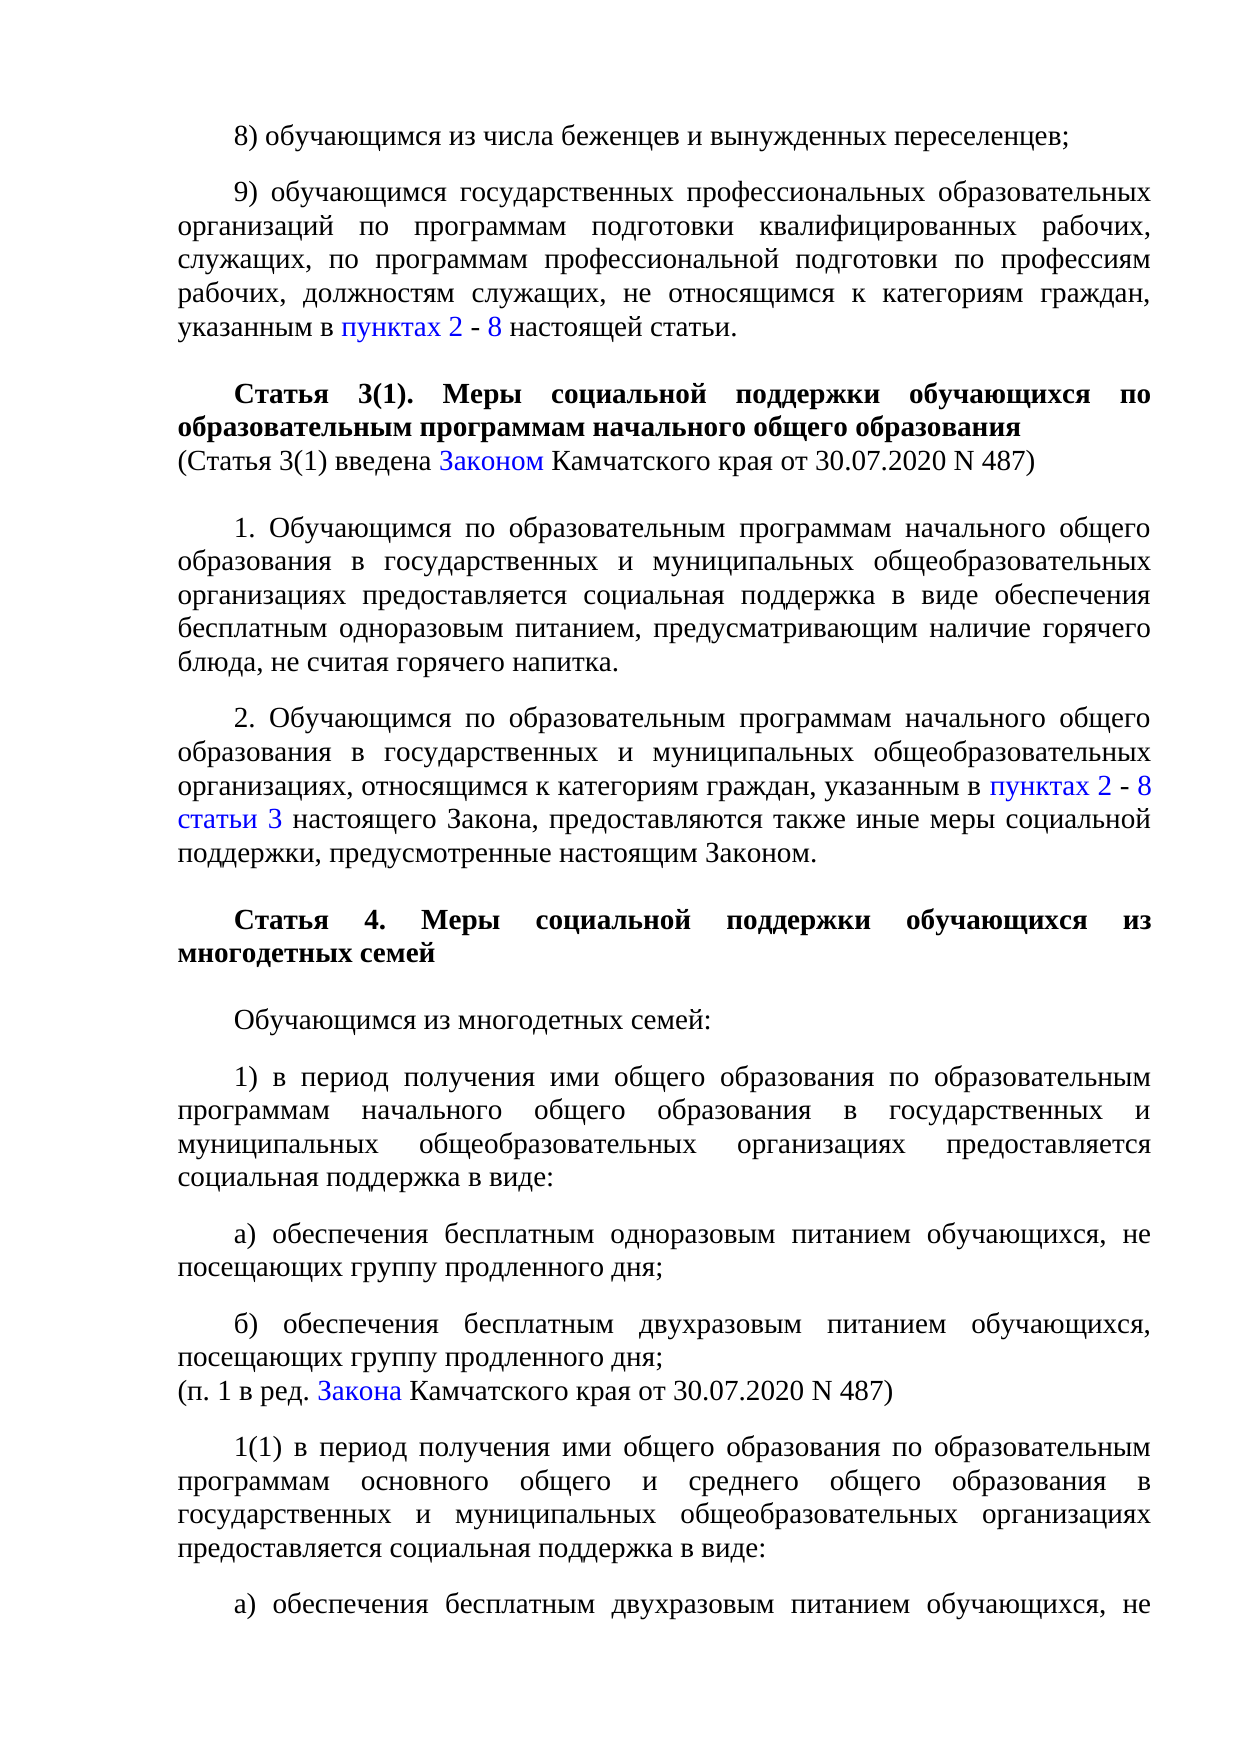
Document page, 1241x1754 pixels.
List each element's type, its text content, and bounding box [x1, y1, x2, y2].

text Обучающимся из многодетных семей: [177, 1002, 1152, 1036]
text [177, 1587, 1152, 1620]
text 1(1) в период получения ими общего образования по образовательным программам основного общего и среднего общего образования в государственных и муниципальных общеобразовательных организациях предоставляется социальная поддержка в виде: [177, 1429, 1152, 1564]
text 9) обучающимся государственных профессиональных образовательных организаций по программам подготовки квалифицированных рабочих, служащих, по программам профессиональной подготовки по профессиям рабочих, должностям служащих, не относящимся к категориям граждан, указанным в пунктах 2 - 8 настоящей статьи. [177, 174, 1152, 342]
title Статья 3(1). Меры социальной поддержки обучающихся по образовательным программам начального общего образования [177, 376, 1152, 443]
text 1. Обучающимся по образовательным программам начального общего образования в государственных и муниципальных общеобразовательных организациях предоставляется социальная поддержка в виде обеспечения бесплатным одноразовым питанием, предусматривающим наличие горячего блюда, не считая горячего напитка. [177, 510, 1152, 678]
text 1) в период получения ими общего образования по образовательным программам начального общего образования в государственных и муниципальных общеобразовательных организациях предоставляется социальная поддержка в виде: [177, 1059, 1152, 1193]
text 2. Обучающимся по образовательным программам начального общего образования в государственных и муниципальных общеобразовательных организациях, относящимся к категориям граждан, указанным в пунктах 2 - 8 статьи 3 настоящего Закона, предоставляются также иные меры социальной поддержки, предусмотренные настоящим Законом. [177, 701, 1152, 868]
text (п. 1 в ред. Закона Камчатского края от 30.07.2020 N 487) [177, 1373, 1152, 1407]
text б) обеспечения бесплатным двухразовым питанием обучающихся, посещающих группу продленного дня; [177, 1306, 1152, 1373]
text а) обеспечения бесплатным одноразовым питанием обучающихся, не посещающих группу продленного дня; [177, 1216, 1152, 1283]
title Статья 4. Меры социальной поддержки обучающихся из многодетных семей [177, 902, 1152, 969]
text (Статья 3(1) введена Законом Камчатского края от 30.07.2020 N 487) [177, 443, 1152, 476]
text 8) обучающимся из числа беженцев и вынужденных переселенцев; [177, 118, 1152, 152]
